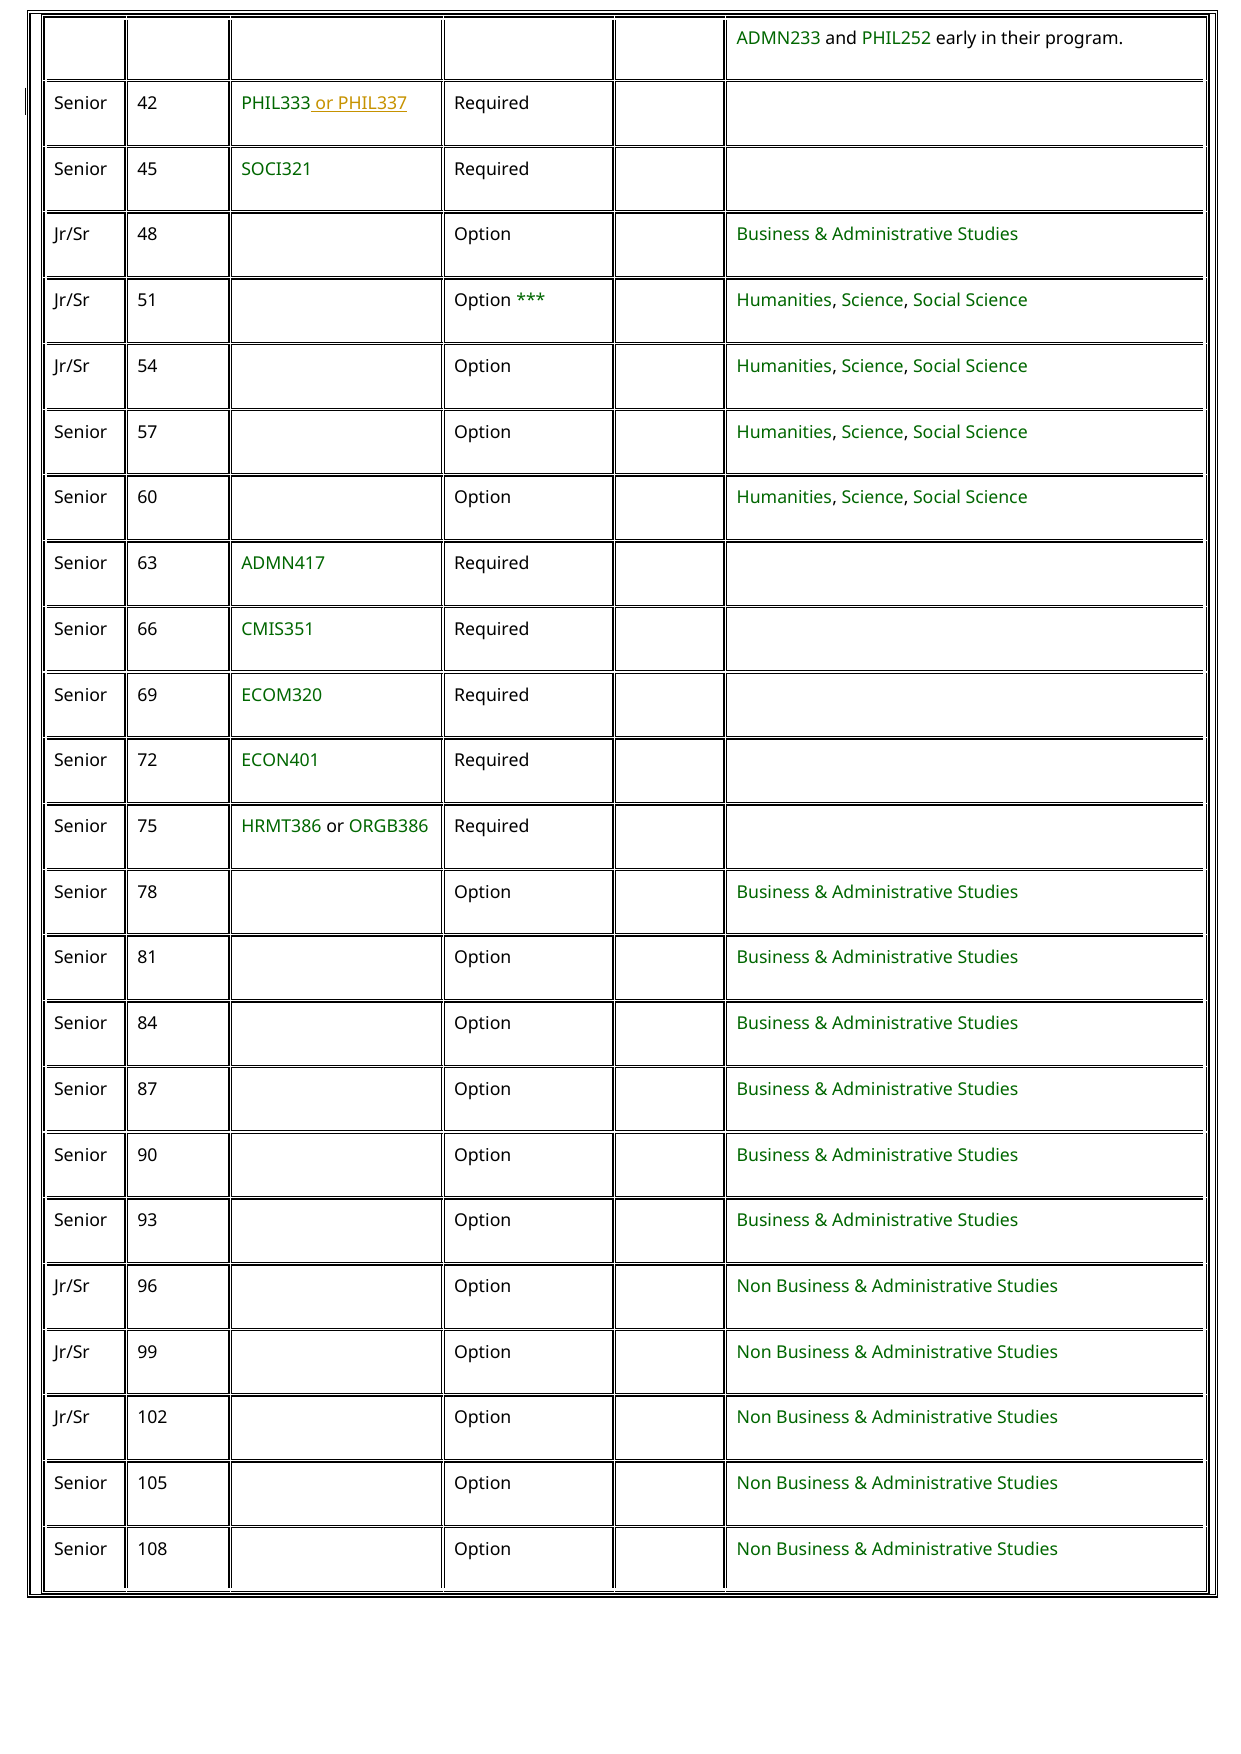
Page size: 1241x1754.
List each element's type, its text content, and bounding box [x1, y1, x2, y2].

table_cell The program plans are intended to assist you in planning a program. Please refer to the official regulations. [42, 15, 1208, 1593]
